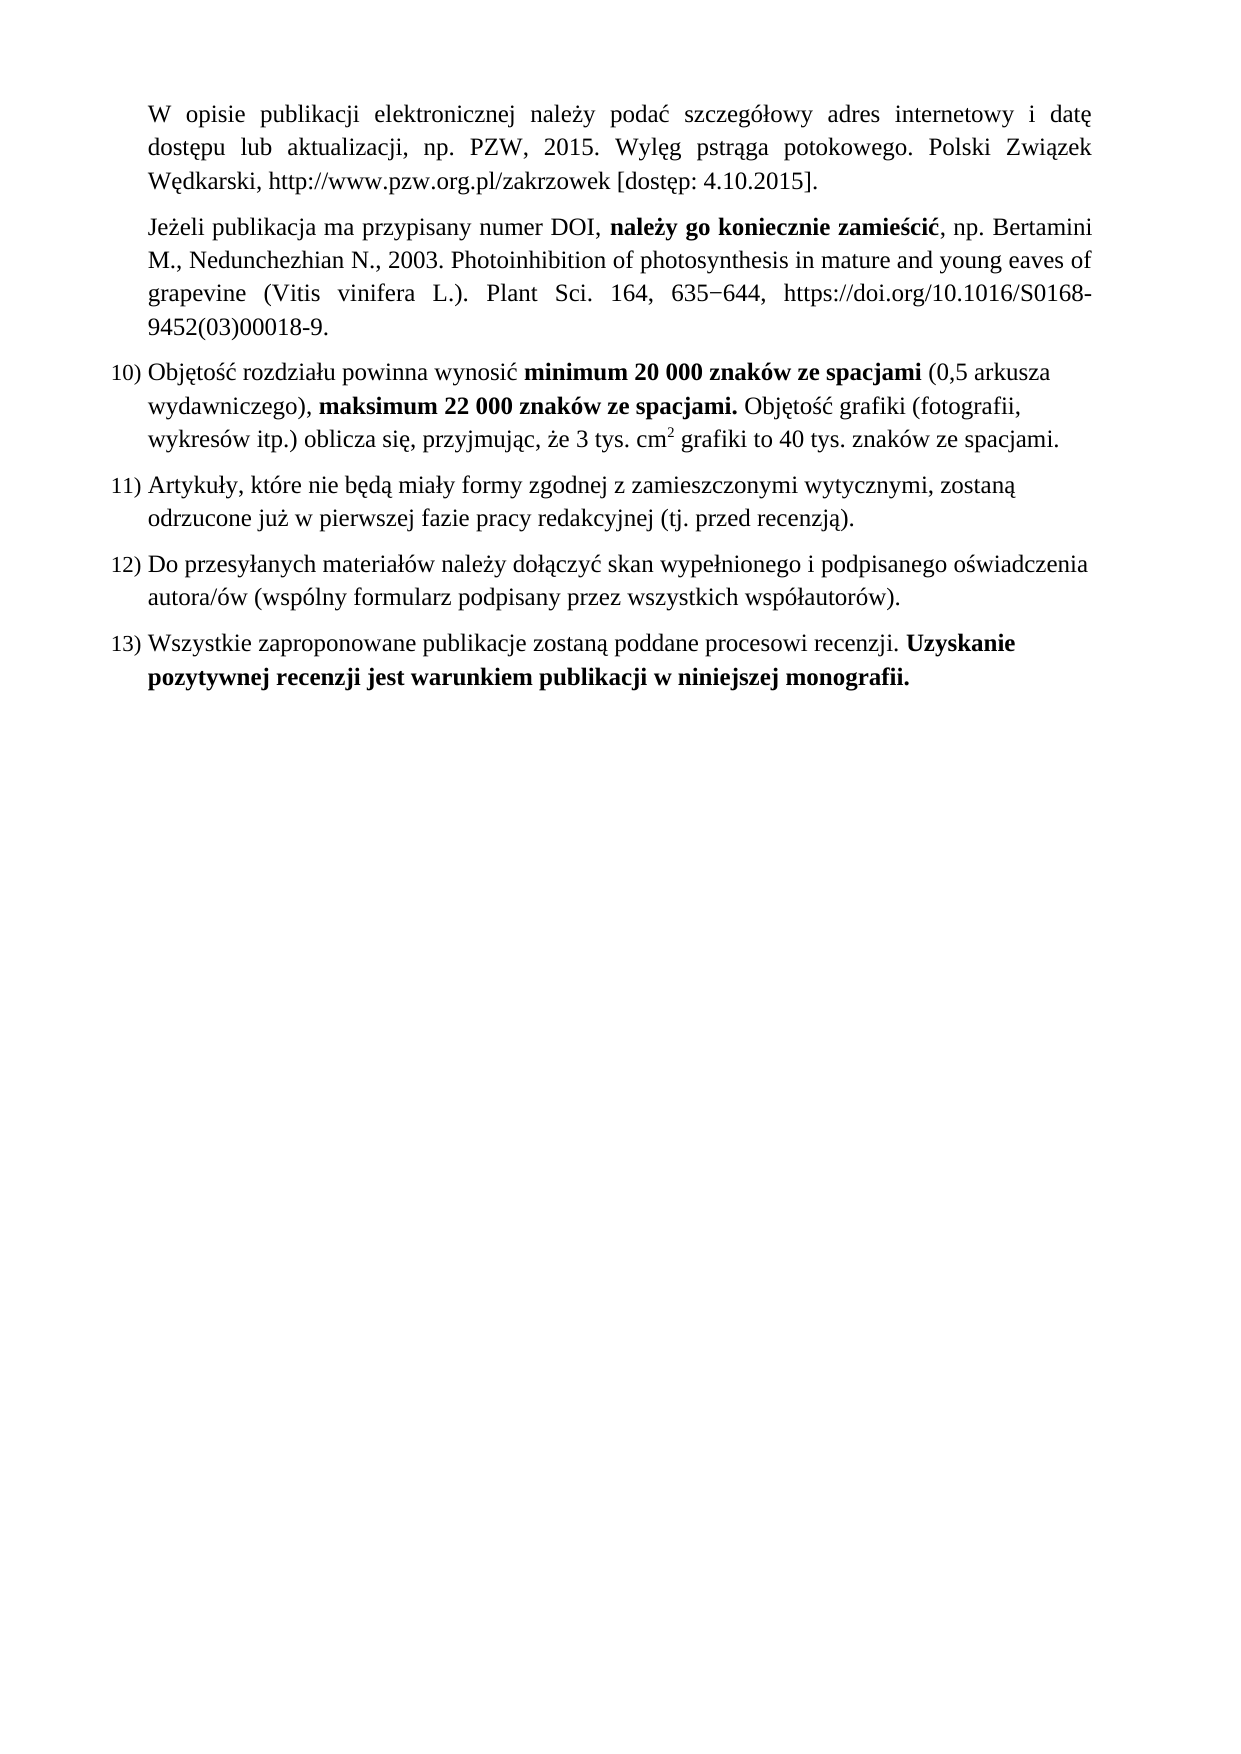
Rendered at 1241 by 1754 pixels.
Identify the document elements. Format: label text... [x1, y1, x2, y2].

list Artykuły, które nie będą miały formy zgodnej z zamieszczonymi wytycznymi, zostaną odrzucone już w pierwszej fazie pracy redakcyjnej (tj. przed recenzją). [111, 465, 1092, 532]
list Do przesyłanych materiałów należy dołączyć skan wypełnionego i podpisanego oświadczenia autora/ów (wspólny formularz podpisany przez wszystkich współautorów). [111, 544, 1092, 611]
list Wszystkie zaproponowane publikacje zostaną poddane procesowi recenzji. Uzyskanie pozytywnej recenzji jest warunkiem publikacji w niniejszej monografii. [111, 624, 1092, 690]
list W opisie publikacji elektronicznej należy podać szczegółowy adres internetowy i datę dostępu lub aktualizacji, np. PZW, 2015. Wylęg pstrąga potokowego. Polski Związek Wędkarski, http://www.pzw.org.pl/zakrzowek [dostęp: 4.10.2015]. [148, 94, 1092, 194]
list Jeżeli publikacja ma przypisany numer DOI, należy go koniecznie zamieścić, np. Bertamini M., Nedunchezhian N., 2003. Photoinhibition of photosynthesis in mature and young eaves of grapevine (Vitis vinifera L.). Plant Sci. 164, 635−644, https://doi.org/10.1016/S0168-9452(03)00018-9. [148, 207, 1092, 340]
list Objętość rozdziału powinna wynosić minimum 20 000 znaków ze spacjami (0,5 arkusza wydawniczego), maksimum 22 000 znaków ze spacjami. Objętość grafiki (fotografii, wykresów itp.) oblicza się, przyjmując, że 3 tys. cm2 grafiki to 40 tys. znaków ze spacjami. [111, 353, 1092, 453]
